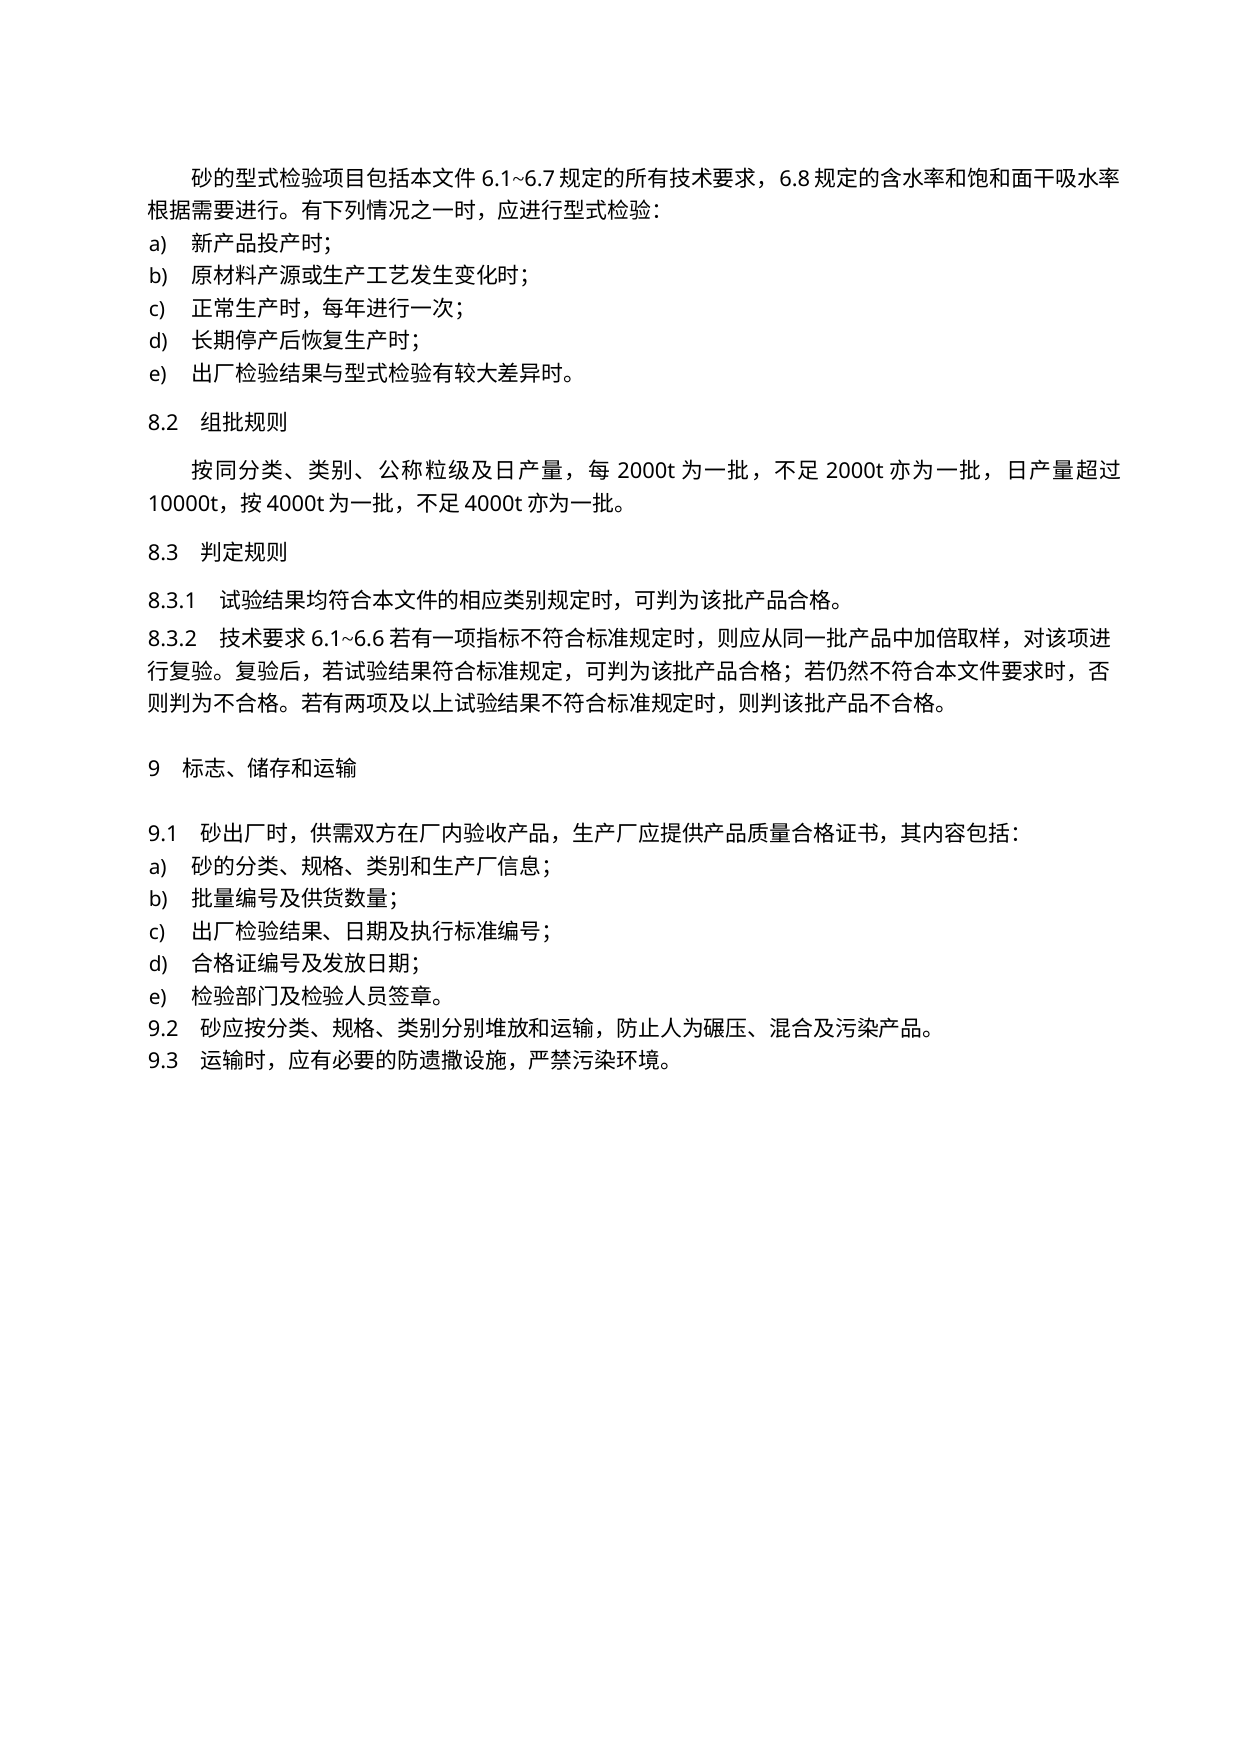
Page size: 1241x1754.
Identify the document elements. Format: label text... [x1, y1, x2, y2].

list 砂的分类、规格、类别和生产厂信息； [148, 848, 1122, 881]
list 长期停产后恢复生产时； [148, 323, 1122, 356]
list 出厂检验结果与型式检验有较大差异时。 [148, 356, 1122, 388]
text 运输时，应有必要的防遗撒设施，严禁污染环境。 [148, 1043, 1122, 1076]
text 技术要求6.1~6.6若有一项指标不符合标准规定时，则应从同一批产品中加倍取样，对该项进行复验。复验后，若试验结果符合标准规定，可判为该批产品合格；若仍然不符合本文件要求时，否则判为不合格。若有两项及以上试验结果不符合标准规定时，则判该批产品不合格。 [148, 621, 1122, 718]
text 判定规则 [148, 534, 1122, 567]
list 原材料产源或生产工艺发生变化时； [148, 258, 1122, 291]
text 砂的型式检验项目包括本文件6.1~6.7规定的所有技术要求，6.8规定的含水率和饱和面干吸水率根据需要进行。有下列情况之一时，应进行型式检验： [148, 161, 1122, 226]
list 出厂检验结果、日期及执行标准编号； [148, 913, 1122, 946]
list 批量编号及供货数量； [148, 881, 1122, 913]
list 新产品投产时； [148, 226, 1122, 258]
text 标志、储存和运输 [148, 751, 1122, 783]
list 正常生产时，每年进行一次； [148, 291, 1122, 323]
list 检验部门及检验人员签章。 [148, 978, 1122, 1011]
text 试验结果均符合本文件的相应类别规定时，可判为该批产品合格。 [148, 583, 1122, 616]
text 按同分类、类别、公称粒级及日产量，每2000t为一批，不足2000t亦为一批，日产量超过10000t，按4000t为一批，不足4000t亦为一批。 [148, 453, 1122, 518]
list 合格证编号及发放日期； [148, 946, 1122, 978]
text 砂应按分类、规格、类别分别堆放和运输，防止人为碾压、混合及污染产品。 [148, 1011, 1122, 1043]
text 组批规则 [148, 404, 1122, 437]
text 砂出厂时，供需双方在厂内验收产品，生产厂应提供产品质量合格证书，其内容包括： [148, 816, 1122, 848]
